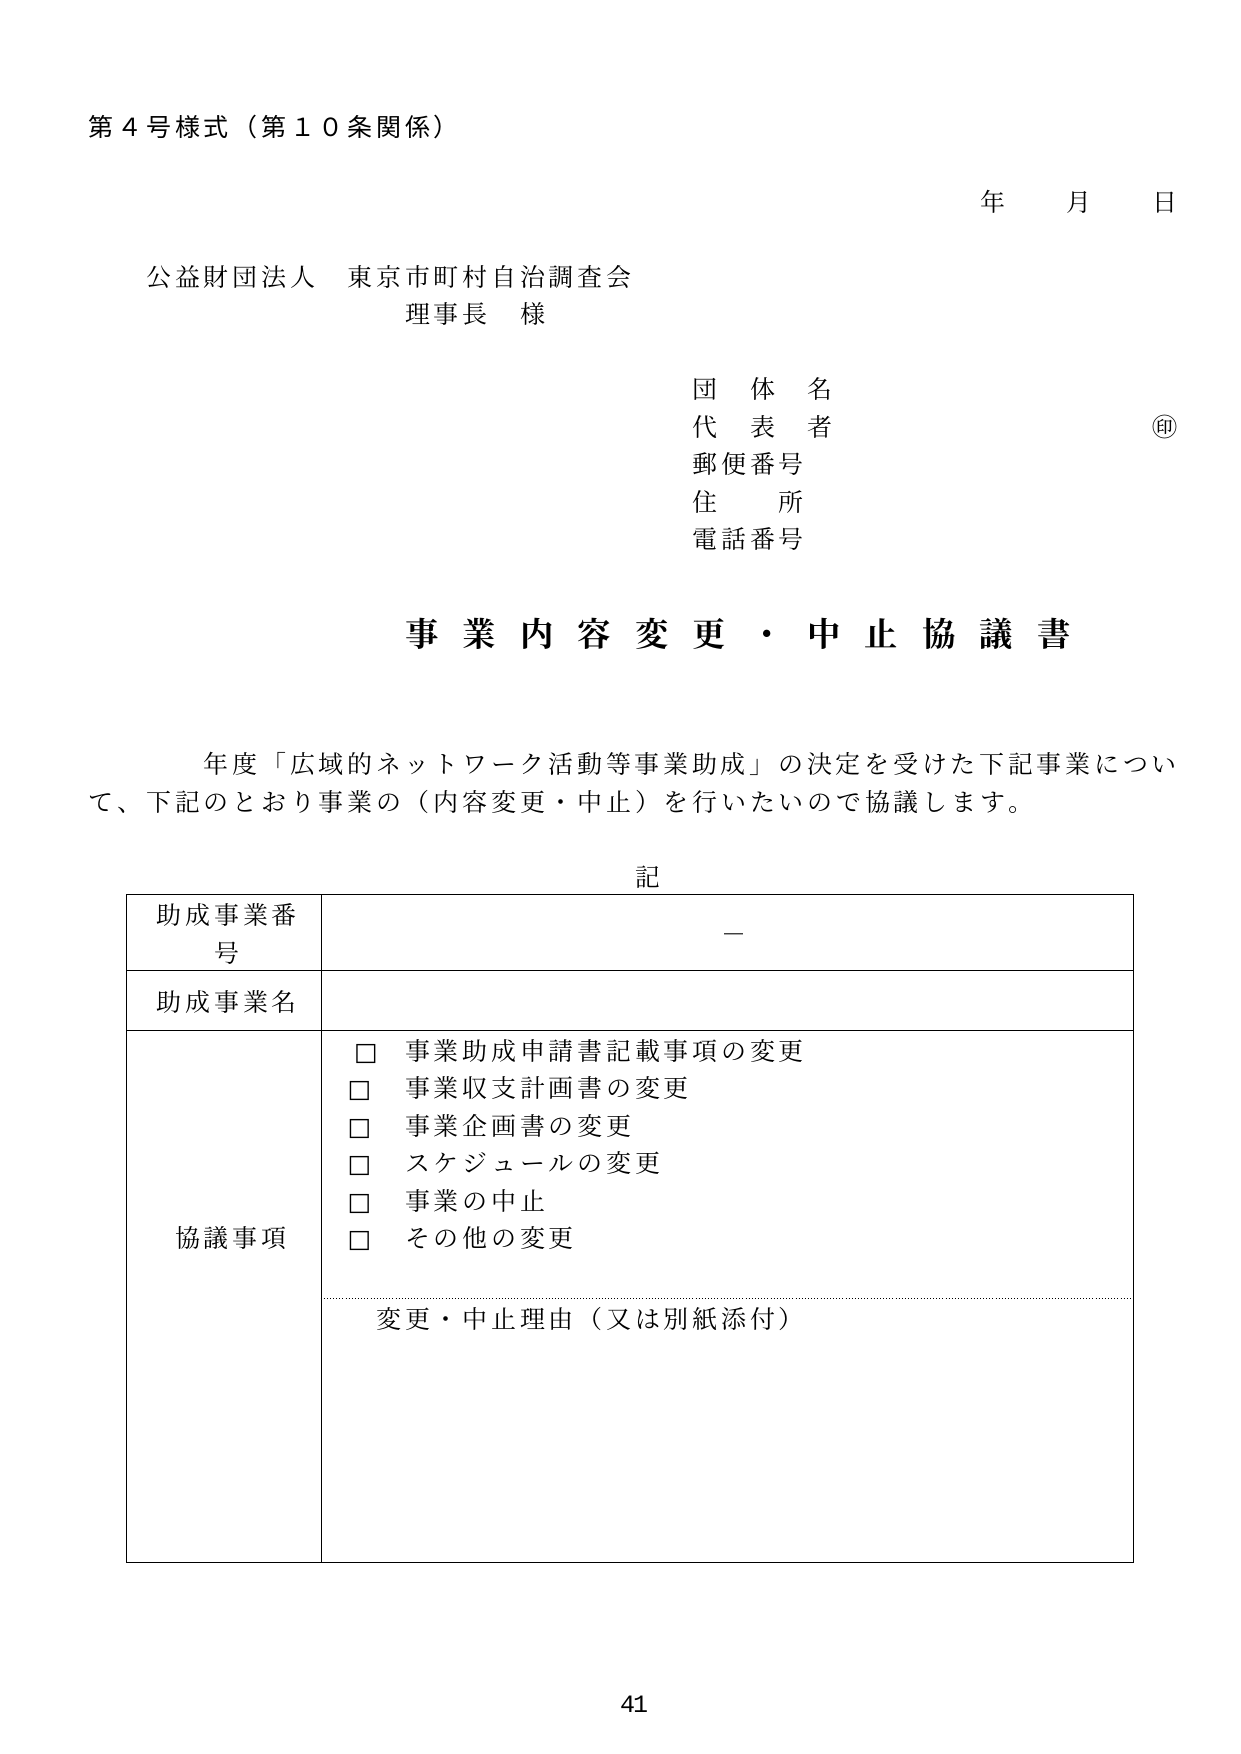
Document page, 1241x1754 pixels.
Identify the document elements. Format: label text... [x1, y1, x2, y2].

table_cell □ 事業助成申請書記載事項の変更 □ 事業収支計画書の変更 □ 事業企画書の変更 □ スケジュールの変更 □ 事業の中止 □ その他の変更 [322, 1031, 1133, 1298]
text 理事長 様 [89, 294, 1181, 332]
text 事業内容変更・中止協議書 [89, 594, 1181, 669]
text 年度「広域的ネットワーク活動等事業助成」の決定を受けた下記事業について、下記のとおり事業の（内容変更・中止）を行いたいので協議します。 [89, 744, 1181, 819]
text 代 表 者 ㊞ [89, 407, 1181, 444]
text 郵便番号 [89, 444, 1181, 482]
table_header 助成事業番号 [127, 895, 321, 970]
table_header － [322, 895, 1133, 970]
table_cell 協議事項 [127, 1031, 321, 1562]
text 団 体 名 [89, 369, 1181, 407]
text 年 月 日 [89, 182, 1181, 219]
table_cell 変更・中止理由（又は別紙添付） [322, 1298, 1133, 1562]
text 第４号様式（第１０条関係） [89, 107, 1181, 144]
text 電話番号 [89, 519, 1181, 557]
table_cell 助成事業名 [127, 971, 321, 1029]
text 住 所 [89, 482, 1181, 519]
text 公益財団法人 東京市町村自治調査会 [89, 257, 1181, 294]
text 記 [89, 857, 1181, 894]
table_cell [322, 971, 1133, 1029]
